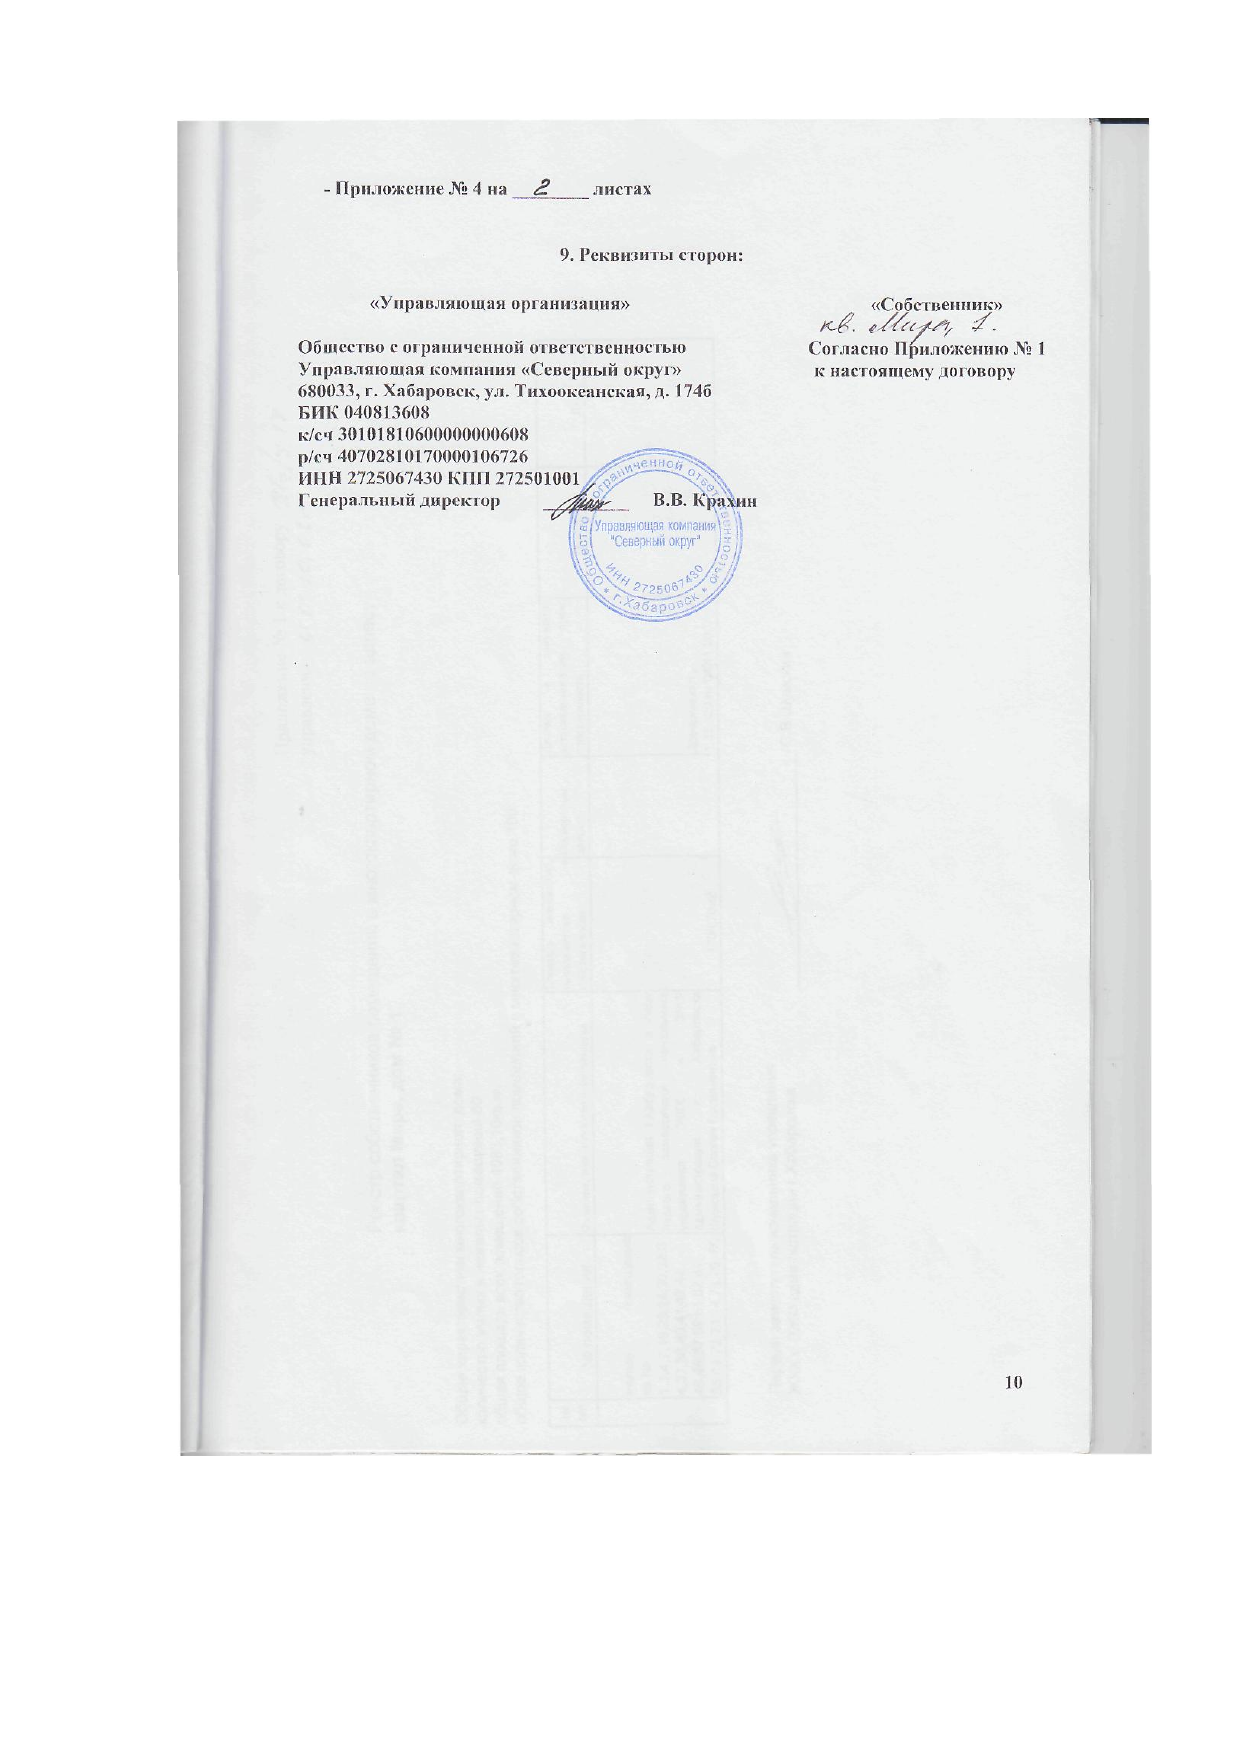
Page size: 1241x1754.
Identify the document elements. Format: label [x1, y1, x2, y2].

picture [177, 118, 1152, 1456]
